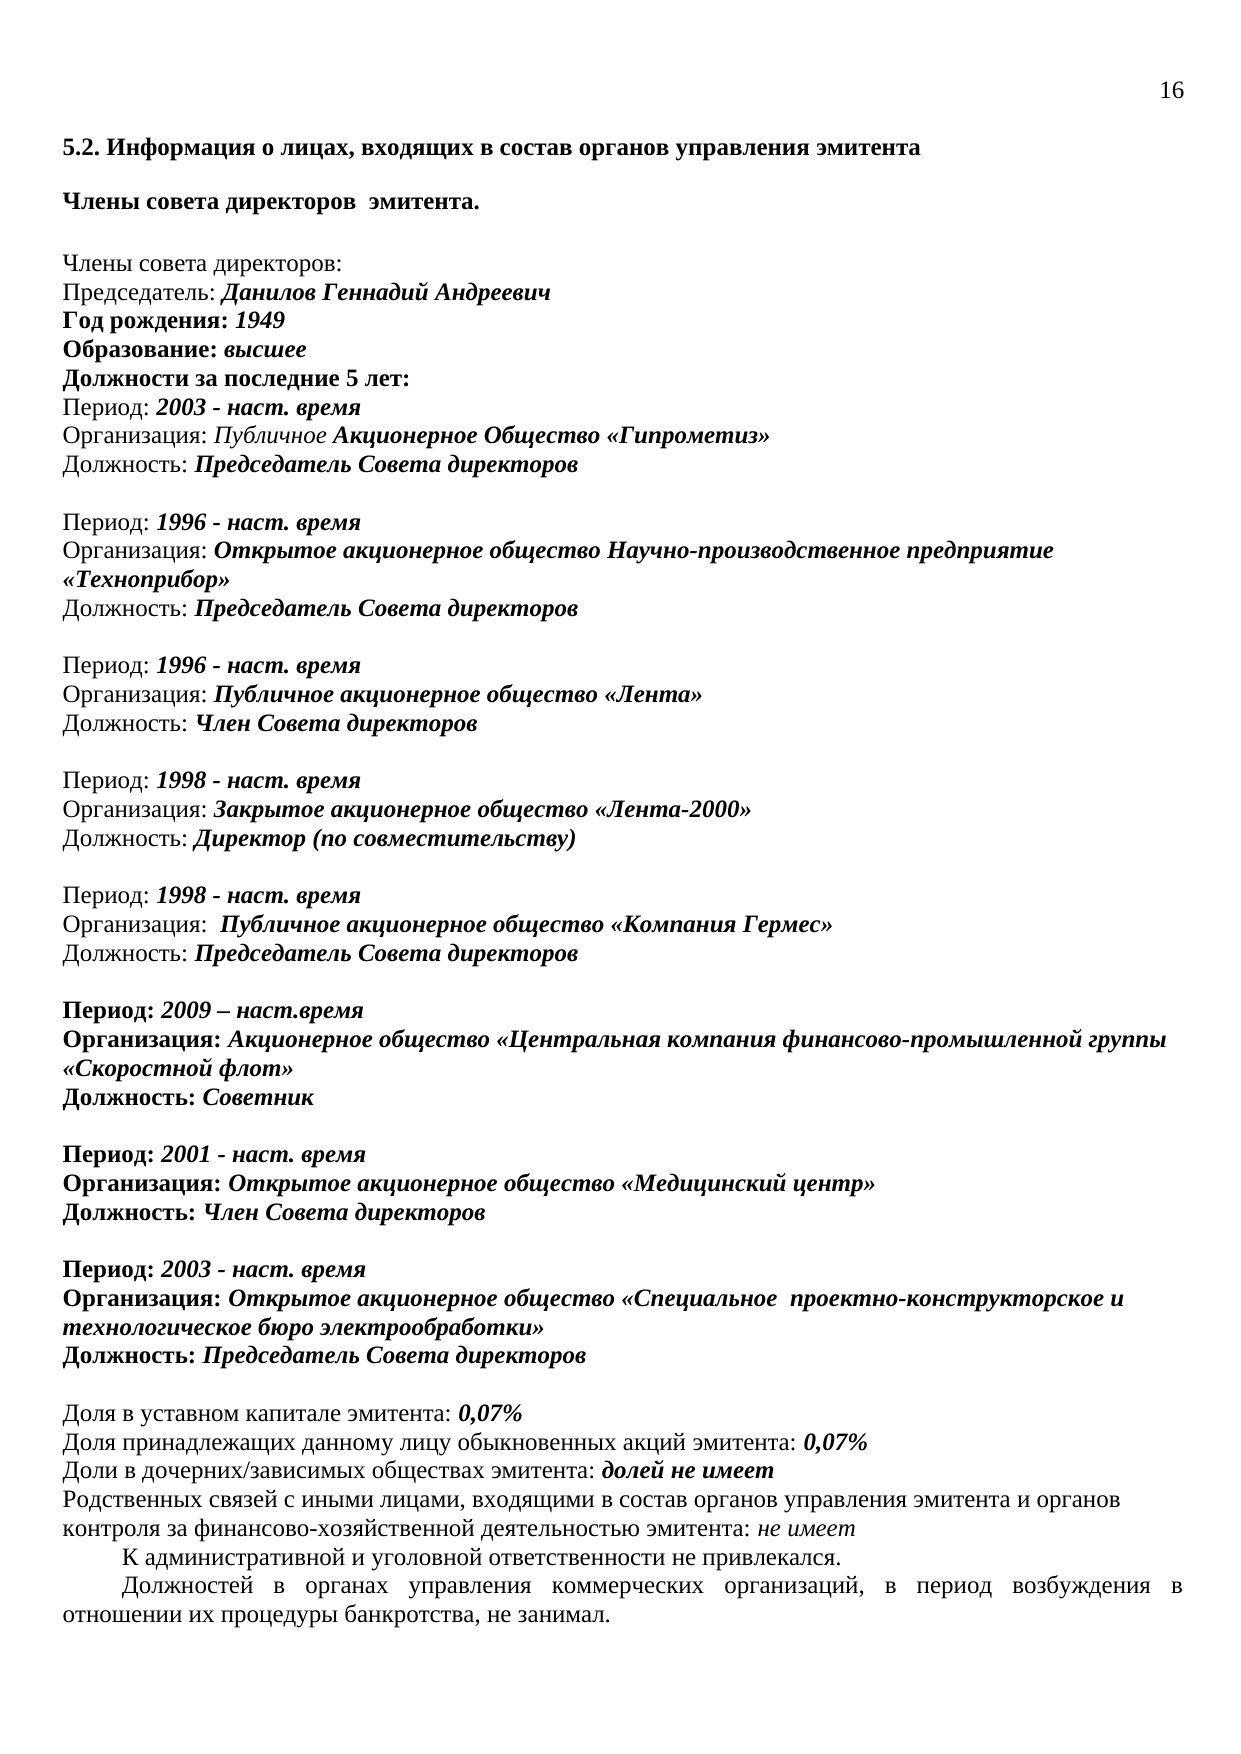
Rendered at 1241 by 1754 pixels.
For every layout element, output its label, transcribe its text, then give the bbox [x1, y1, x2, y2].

text К административной и уголовной ответственности не привлекался. [62, 1542, 1184, 1570]
text Председатель: Данилов Геннадий Андреевич [62, 277, 1184, 305]
text Должность: Директор (по совместительству) [62, 823, 1184, 852]
text Должность: Председатель Совета директоров [62, 1340, 1184, 1369]
text Период: 1998 - наст. время [62, 765, 1184, 794]
text Период: 2003 - наст. время [62, 1254, 1184, 1283]
text Организация: Открытое акционерное общество «Специальное проектно-конструкторское и технологическое бюро электрообработки» [62, 1283, 1184, 1340]
text Члены совета директоров эмитента. [62, 186, 1184, 215]
text Члены совета директоров: [62, 248, 1184, 277]
text Должность: Член Совета директоров [62, 1197, 1184, 1225]
text Период: 1996 - наст. время [62, 650, 1184, 679]
text Организация: Публичное Акционерное Общество «Гипрометиз» [62, 420, 1184, 449]
text Период: 2001 - наст. время [62, 1139, 1184, 1168]
text Организация: Публичное акционерное общество «Лента» [62, 679, 1184, 708]
text Доли в дочерних/зависимых обществах эмитента: долей не имеет [62, 1455, 1184, 1484]
text Период: 1998 - наст. время [62, 880, 1184, 909]
text Должность: Председатель Совета директоров [62, 449, 1184, 478]
text Должности за последние 5 лет: [62, 363, 1184, 392]
text Организация: Открытое акционерное общество Научно-производственное предприятие «Техноприбор» [62, 535, 1184, 593]
text Организация: Открытое акционерное общество «Медицинский центр» [62, 1168, 1184, 1197]
text Организация: Публичное акционерное общество «Компания Гермес» [62, 909, 1184, 938]
text Период: 1996 - наст. время [62, 507, 1184, 535]
text Период: 2009 – наст.время [62, 995, 1184, 1024]
text Образование: высшее [62, 334, 1184, 363]
text Должность: Советник [62, 1082, 1184, 1110]
text Год рождения: 1949 [62, 305, 1184, 334]
text 5.2. Информация о лицах, входящих в состав органов управления эмитента [62, 132, 1078, 161]
text Организация: Акционерное общество «Центральная компания финансово-промышленной группы «Скоростной флот» [62, 1024, 1184, 1082]
text Должность: Председатель Совета директоров [62, 938, 1184, 967]
text Должность: Председатель Совета директоров [62, 593, 1184, 622]
text Период: 2003 - наст. время [62, 392, 1184, 420]
text Доля в уставном капитале эмитента: 0,07% [62, 1398, 1184, 1427]
text Доля принадлежащих данному лицу обыкновенных акций эмитента: 0,07% [62, 1427, 1184, 1455]
text Должностей в органах управления коммерческих организаций, в период возбуждения в отношении их процедуры банкротства, не занимал. [62, 1570, 1184, 1628]
text Должность: Член Совета директоров [62, 708, 1184, 737]
text Организация: Закрытое акционерное общество «Лента-2000» [62, 794, 1184, 823]
